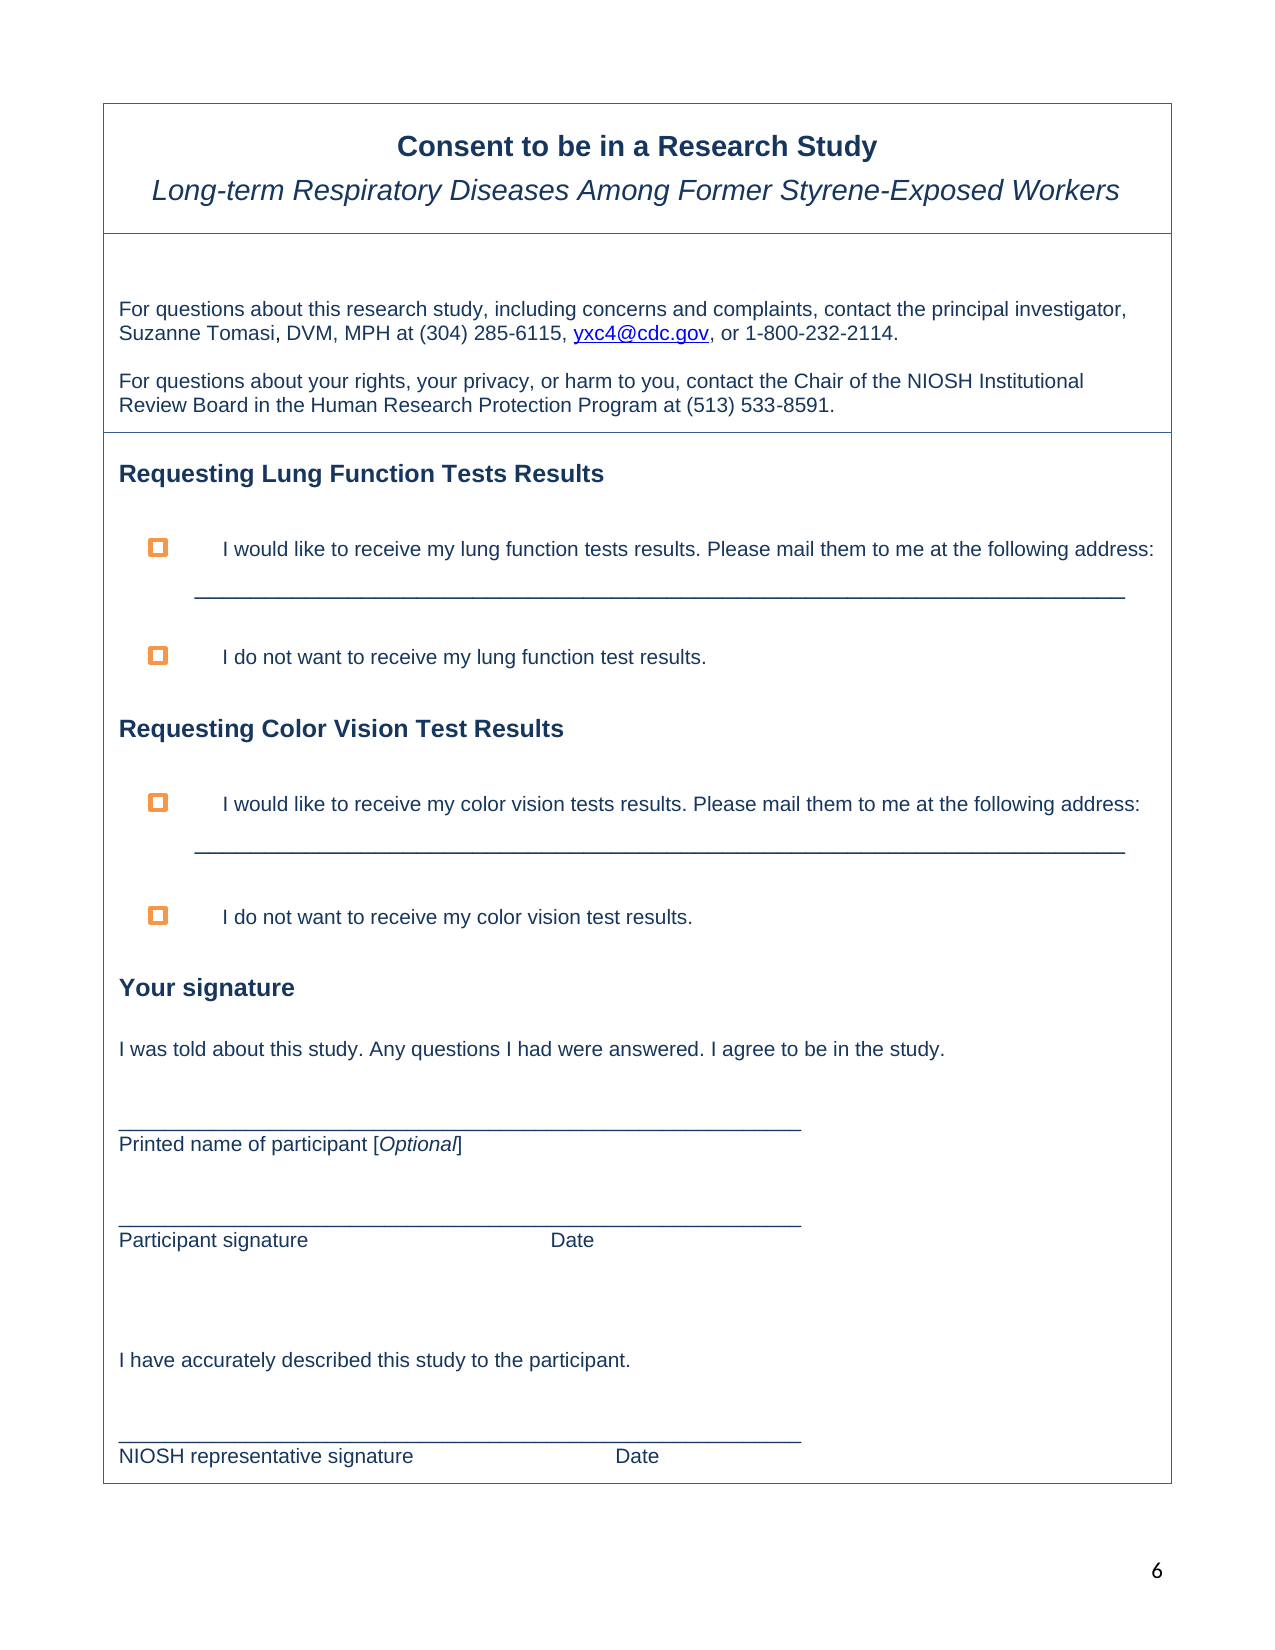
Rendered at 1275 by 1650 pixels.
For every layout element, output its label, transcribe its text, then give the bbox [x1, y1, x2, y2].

table_header Consent to be in a Research Study Long-term Respiratory Diseases Among Former Styrene-Exposed Workers [104, 104, 1171, 232]
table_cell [104, 234, 1171, 432]
table_cell Requesting Lung Function Tests Results I would like to receive my lung function tests results. Please mail them to me at the following address: ___________________________________________________________________ I do not want to receive my lung function test results. Requesting Color Vision Test Results I would like to receive my color vision tests results. Please mail them to me at the following address: ___________________________________________________________________ I do not want to receive my color vision test results. Your signature I was told about this study. Any questions I had were answered. I agree to be in the study. ___________________________________________________________ Printed name of participant [Optional] ___________________________________________________________ Participant signature Date I have accurately described this study to the participant. ___________________________________________________________ NIOSH representative signature Date [104, 433, 1171, 1483]
